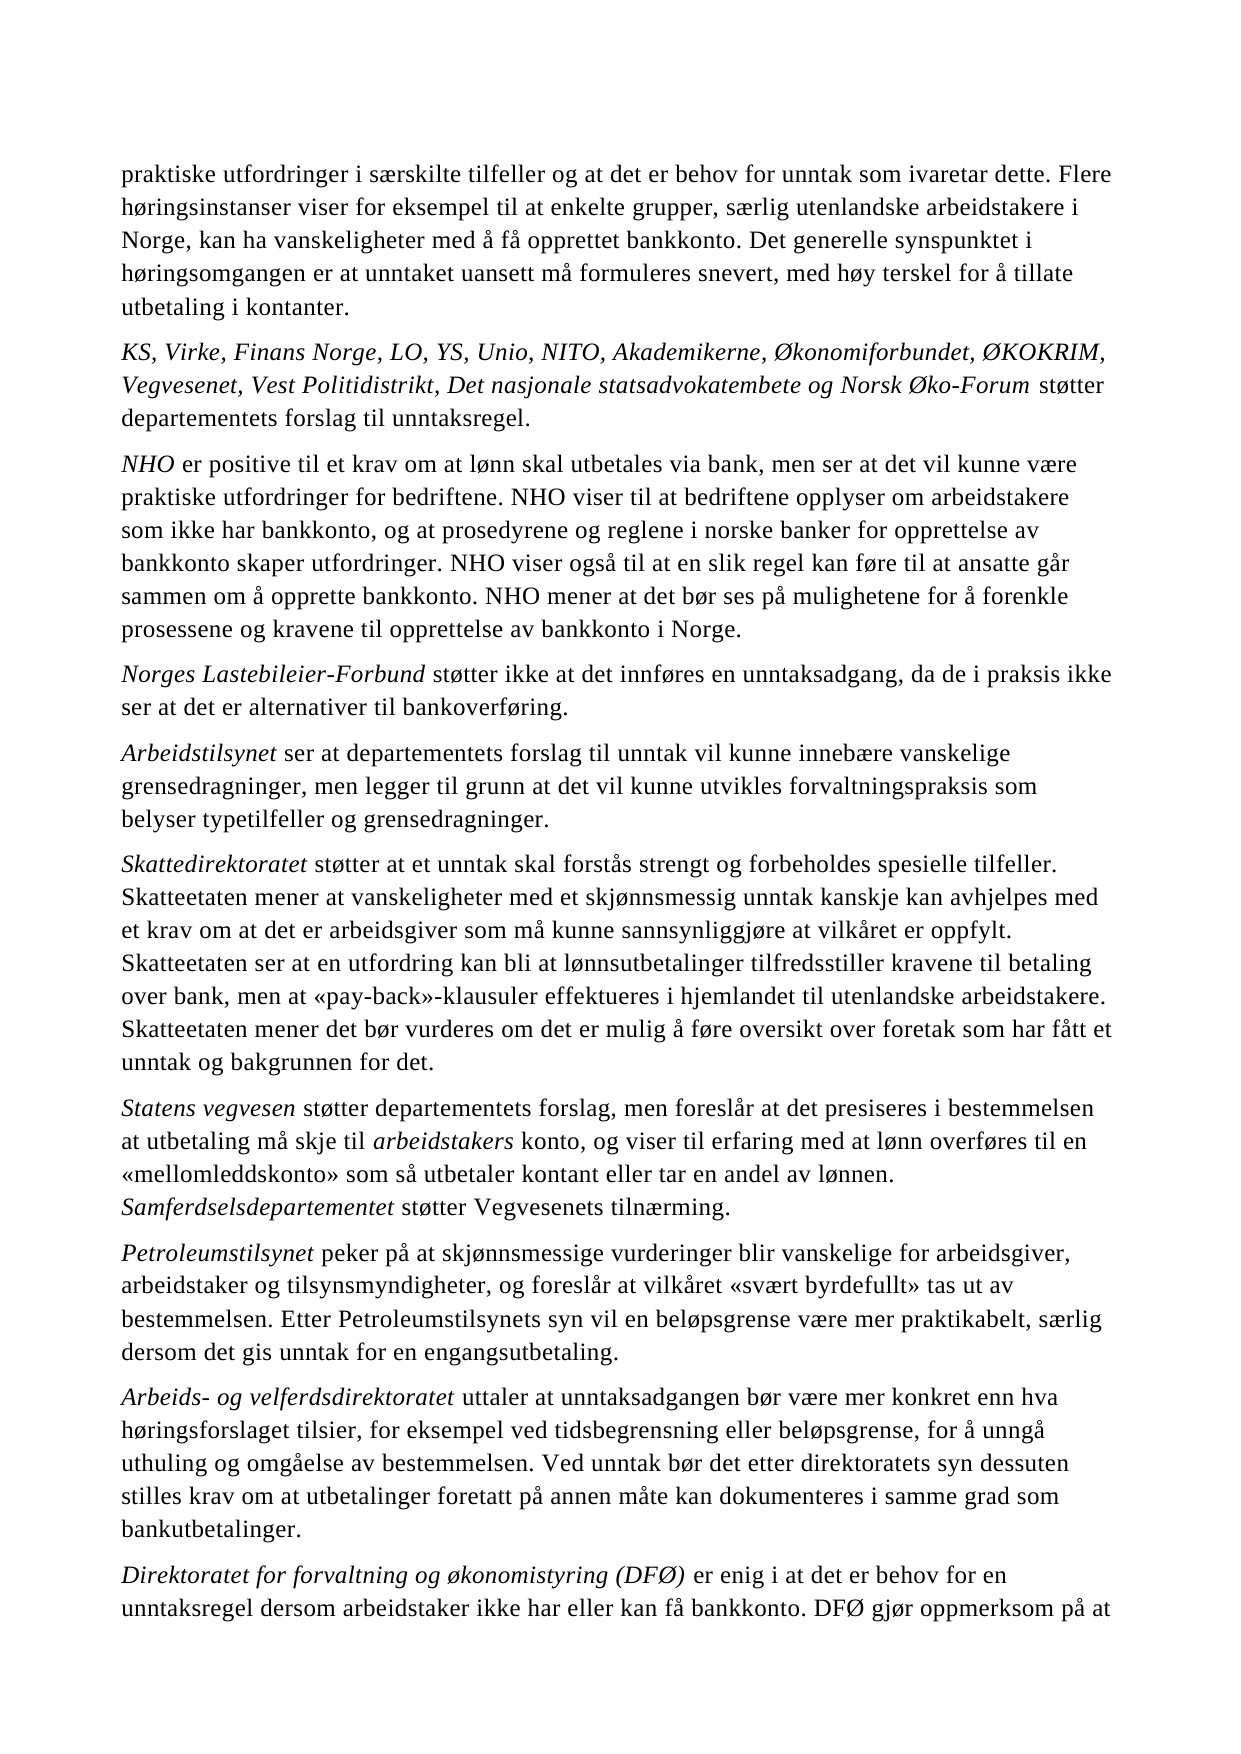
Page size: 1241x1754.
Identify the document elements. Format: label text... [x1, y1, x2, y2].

text KS, Virke, Finans Norge, LO, YS, Unio, NITO, Akademikerne, Økonomiforbundet, ØKOKRIM, Vegvesenet, Vest Politidistrikt, Det nasjonale statsadvokatembete og Norsk Øko-Forum støtter departementets forslag til unntaksregel. [121, 337, 1119, 432]
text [121, 159, 1119, 320]
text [121, 1560, 1119, 1622]
text Arbeids- og velferdsdirektoratet uttaler at unntaksadgangen bør være mer konkret enn hva høringsforslaget tilsier, for eksempel ved tidsbegrensning eller beløpsgrense, for å unngå uthuling og omgåelse av bestemmelsen. Ved unntak bør det etter direktoratets syn dessuten stilles krav om at utbetalinger foretatt på annen måte kan dokumenteres i samme grad som bankutbetalinger. [121, 1382, 1119, 1543]
text Norges Lastebileier-Forbund støtter ikke at det innføres en unntaksadgang, da de i praksis ikke ser at det er alternativer til bankoverføring. [121, 659, 1119, 721]
text NHO er positive til et krav om at lønn skal utbetales via bank, men ser at det vil kunne være praktiske utfordringer for bedriftene. NHO viser til at bedriftene opplyser om arbeidstakere som ikke har bankkonto, og at prosedyrene og reglene i norske banker for opprettelse av bankkonto skaper utfordringer. NHO viser også til at en slik regel kan føre til at ansatte går sammen om å opprette bankkonto. NHO mener at det bør ses på mulighetene for å forenkle prosessene og kravene til opprettelse av bankkonto i Norge. [121, 449, 1119, 642]
text Arbeidstilsynet ser at departementets forslag til unntak vil kunne innebære vanskelige grensedragninger, men legger til grunn at det vil kunne utvikles forvaltningspraksis som belyser typetilfeller og grensedragninger. [121, 738, 1119, 833]
text Statens vegvesen støtter departementets forslag, men foreslår at det presiseres i bestemmelsen at utbetaling må skje til arbeidstakers konto, og viser til erfaring med at lønn overføres til en «mellomleddskonto» som så utbetaler kontant eller tar en andel av lønnen. Samferdselsdepartementet støtter Vegvesenets tilnærming. [121, 1093, 1119, 1221]
text Skattedirektoratet støtter at et unntak skal forstås strengt og forbeholdes spesielle tilfeller. Skatteetaten mener at vanskeligheter med et skjønnsmessig unntak kanskje kan avhjelpes med et krav om at det er arbeidsgiver som må kunne sannsynliggjøre at vilkåret er oppfylt. Skatteetaten ser at en utfordring kan bli at lønnsutbetalinger tilfredsstiller kravene til betaling over bank, men at «pay-back»-klausuler effektueres i hjemlandet til utenlandske arbeidstakere. Skatteetaten mener det bør vurderes om det er mulig å føre oversikt over foretak som har fått et unntak og bakgrunnen for det. [121, 849, 1119, 1076]
text Petroleumstilsynet peker på at skjønnsmessige vurderinger blir vanskelige for arbeidsgiver, arbeidstaker og tilsynsmyndigheter, og foreslår at vilkåret «svært byrdefullt» tas ut av bestemmelsen. Etter Petroleumstilsynets syn vil en beløpsgrense være mer praktikabelt, særlig dersom det gis unntak for en engangsutbetaling. [121, 1238, 1119, 1365]
